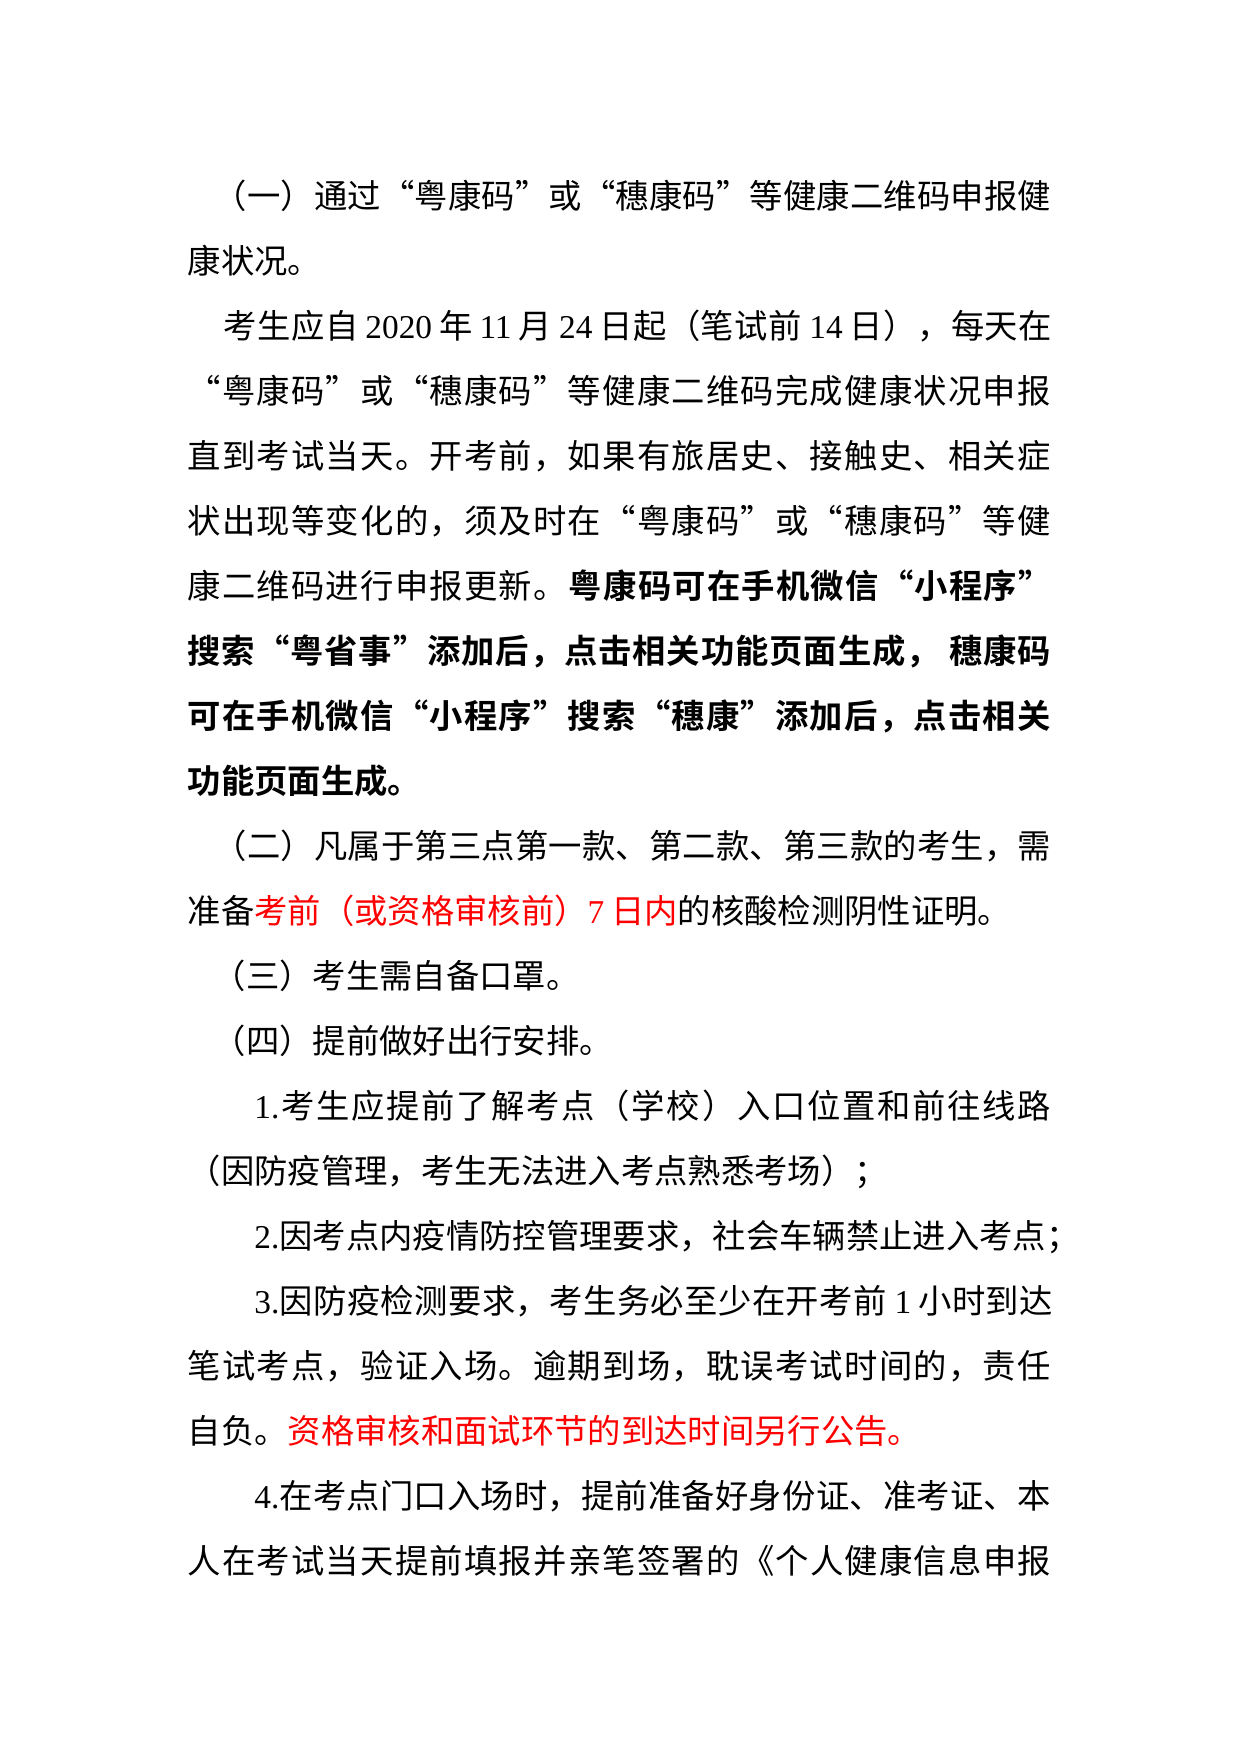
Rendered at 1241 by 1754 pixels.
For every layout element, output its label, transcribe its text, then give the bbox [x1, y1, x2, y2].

text 考生应自2020年11月24日起（笔试前14日），每天在“粤康码”或“穗康码”等健康二维码完成健康状况申报直到考试当天。开考前，如果有旅居史、接触史、相关症状出现等变化的，须及时在“粤康码”或“穗康码”等健康二维码进行申报更新。粤康码可在手机微信“小程序”搜索“粤省事”添加后，点击相关功能页面生成， 穗康码可在手机微信“小程序”搜索“穗康”添加后，点击相关功能页面生成。 [187, 292, 1053, 812]
text 1.考生应提前了解考点（学校）入口位置和前往线路（因防疫管理，考生无法进入考点熟悉考场）； [187, 1072, 1053, 1202]
text （三）考生需自备口罩。 [187, 942, 1053, 1007]
text （四）提前做好出行安排。 [187, 1007, 1053, 1072]
text （一）通过“粤康码”或“穗康码”等健康二维码申报健康状况。 [187, 162, 1053, 292]
text 3.因防疫检测要求，考生务必至少在开考前1小时到达笔试考点，验证入场。逾期到场，耽误考试时间的，责任自负。资格审核和面试环节的到达时间另行公告。 [187, 1267, 1053, 1462]
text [187, 1462, 1053, 1592]
text 2.因考点内疫情防控管理要求，社会车辆禁止进入考点； [187, 1202, 1053, 1267]
text （二）凡属于第三点第一款、第二款、第三款的考生，需准备考前（或资格审核前）7日内的核酸检测阴性证明。 [187, 812, 1053, 942]
